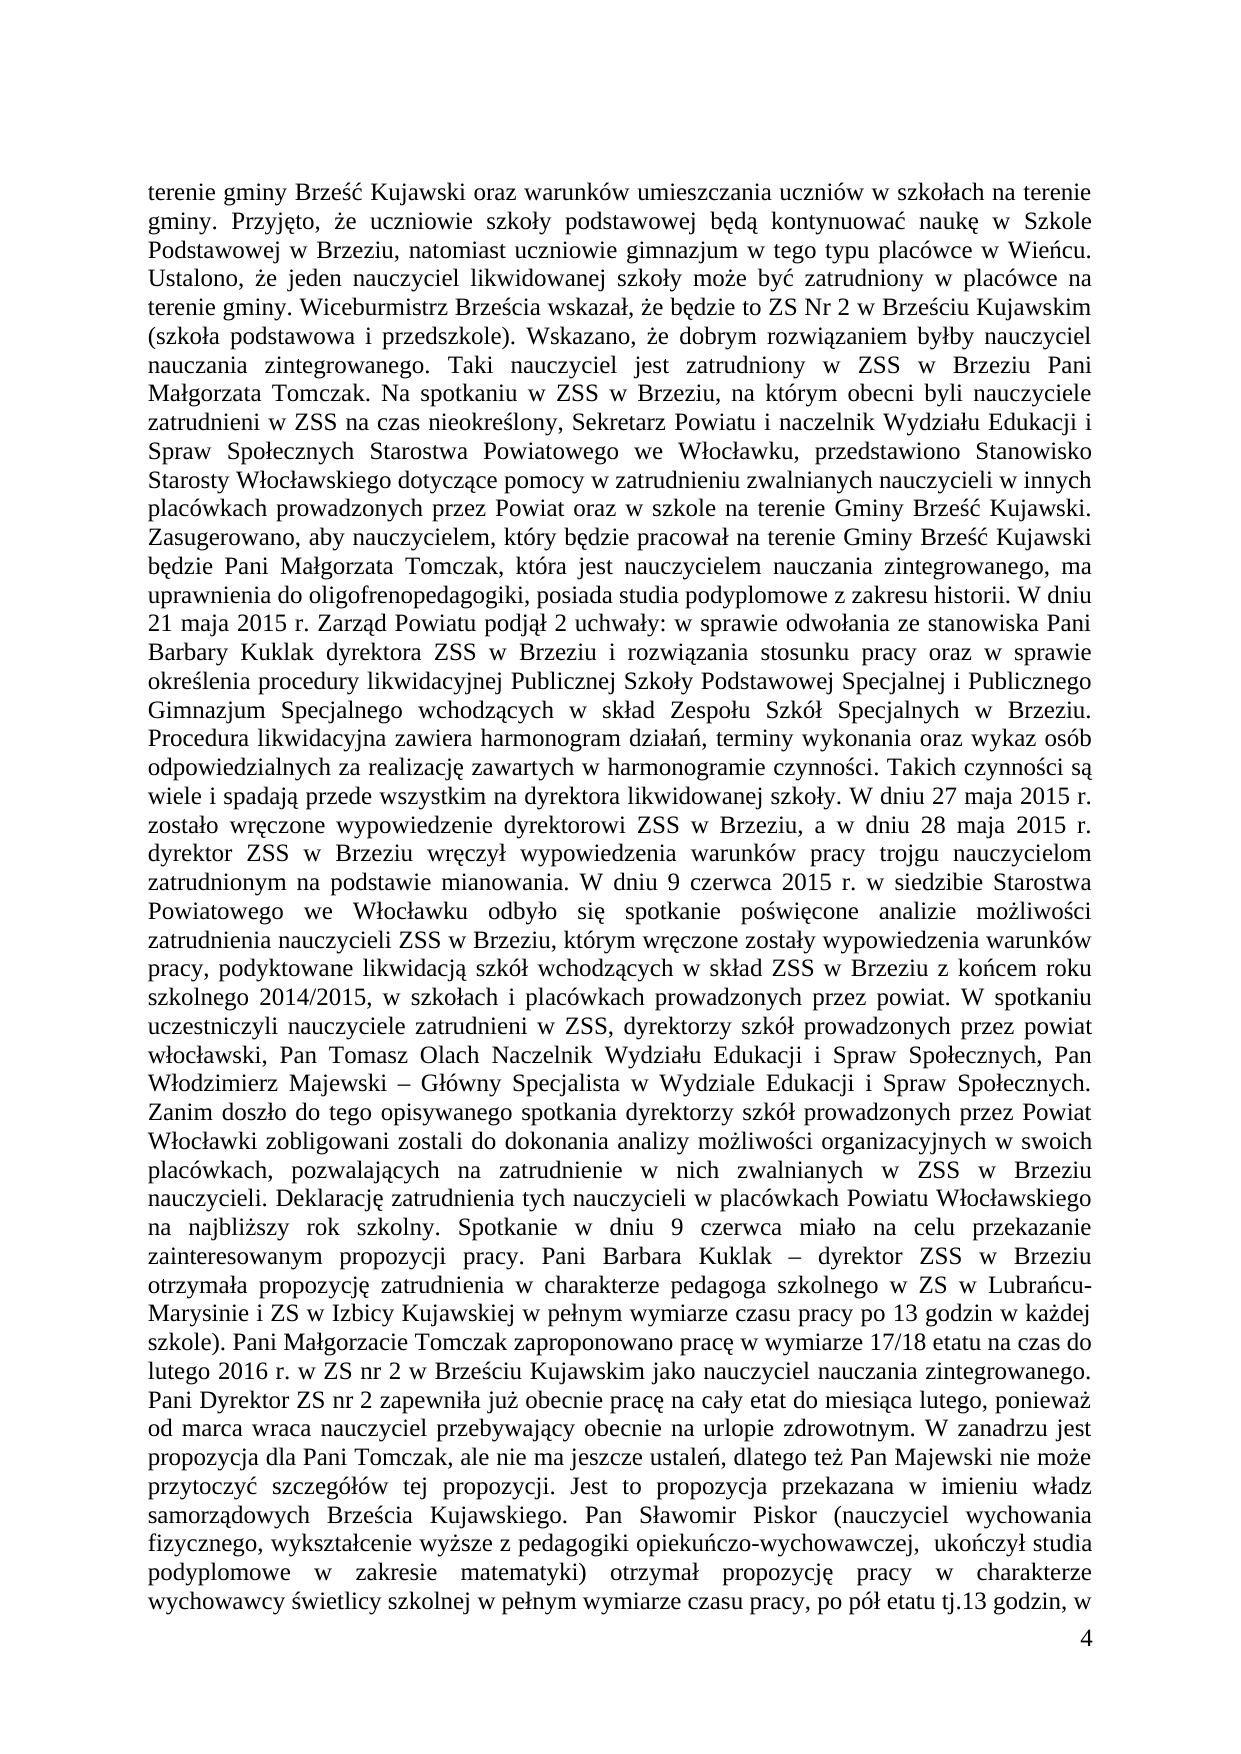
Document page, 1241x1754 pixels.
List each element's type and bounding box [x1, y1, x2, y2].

text [148, 177, 1093, 1615]
